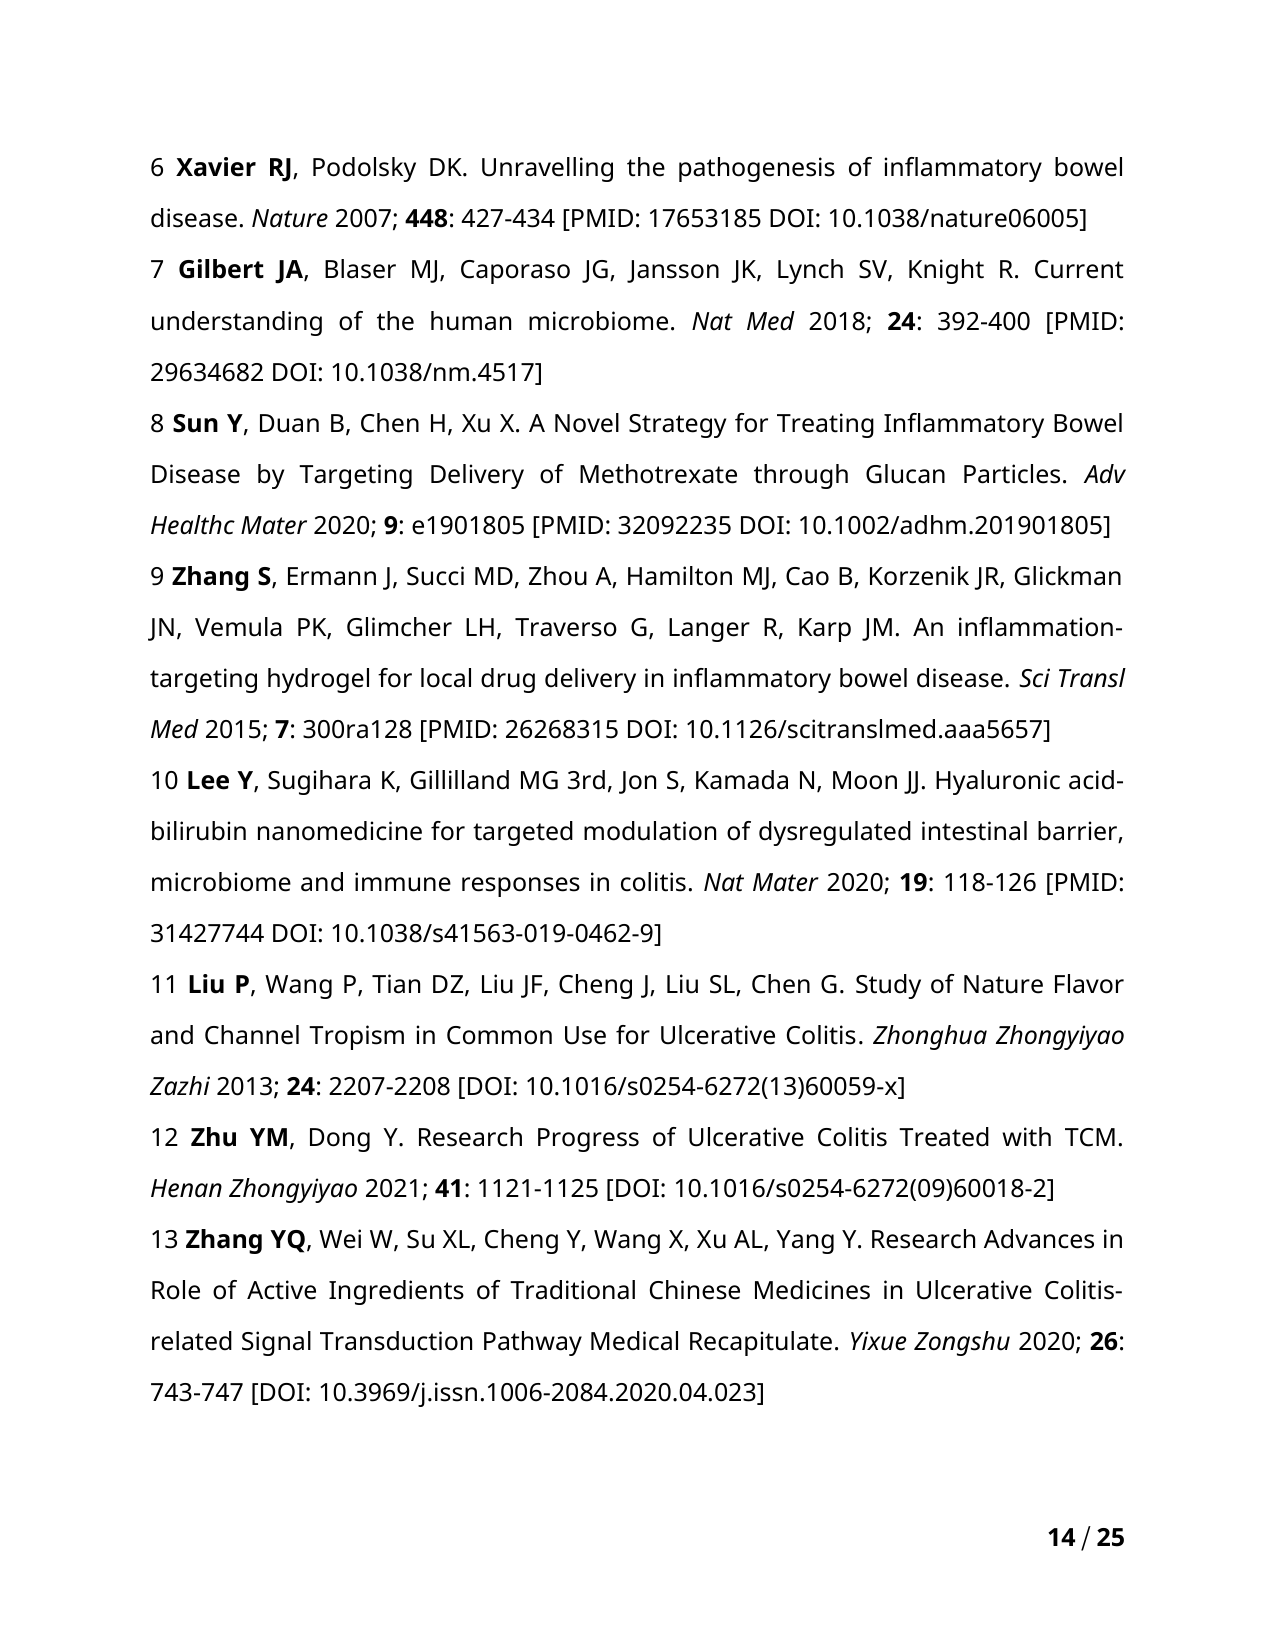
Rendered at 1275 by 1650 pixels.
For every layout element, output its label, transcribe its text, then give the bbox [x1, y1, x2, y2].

text 13 Zhang YQ, Wei W, Su XL, Cheng Y, Wang X, Xu AL, Yang Y. Research Advances in Role of Active Ingredients of Traditional Chinese Medicines in Ulcerative Colitis-related Signal Transduction Pathway Medical Recapitulate. Yixue Zongshu 2020; 26: 743-747 [DOI: 10.3969/j.issn.1006-2084.2020.04.023] [150, 1222, 1125, 1409]
text 7 Gilbert JA, Blaser MJ, Caporaso JG, Jansson JK, Lynch SV, Knight R. Current understanding of the human microbiome. Nat Med 2018; 24: 392-400 [PMID: 29634682 DOI: 10.1038/nm.4517] [150, 252, 1125, 388]
text 9 Zhang S, Ermann J, Succi MD, Zhou A, Hamilton MJ, Cao B, Korzenik JR, Glickman JN, Vemula PK, Glimcher LH, Traverso G, Langer R, Karp JM. An inflammation-targeting hydrogel for local drug delivery in inflammatory bowel disease. Sci Transl Med 2015; 7: 300ra128 [PMID: 26268315 DOI: 10.1126/scitranslmed.aaa5657] [150, 558, 1125, 746]
text 10 Lee Y, Sugihara K, Gillilland MG 3rd, Jon S, Kamada N, Moon JJ. Hyaluronic acid-bilirubin nanomedicine for targeted modulation of dysregulated intestinal barrier, microbiome and immune responses in colitis. Nat Mater 2020; 19: 118-126 [PMID: 31427744 DOI: 10.1038/s41563-019-0462-9] [150, 762, 1125, 950]
text 12 Zhu YM, Dong Y. Research Progress of Ulcerative Colitis Treated with TCM. Henan Zhongyiyao 2021; 41: 1121-1125 [DOI: 10.1016/s0254-6272(09)60018-2] [150, 1120, 1125, 1205]
text 11 Liu P, Wang P, Tian DZ, Liu JF, Cheng J, Liu SL, Chen G. Study of Nature Flavor and Channel Tropism in Common Use for Ulcerative Colitis. Zhonghua Zhongyiyao Zazhi 2013; 24: 2207-2208 [DOI: 10.1016/s0254-6272(13)60059-x] [150, 967, 1125, 1103]
text 6 Xavier RJ, Podolsky DK. Unravelling the pathogenesis of inflammatory bowel disease. Nature 2007; 448: 427-434 [PMID: 17653185 DOI: 10.1038/nature06005] [150, 150, 1125, 235]
text 8 Sun Y, Duan B, Chen H, Xu X. A Novel Strategy for Treating Inflammatory Bowel Disease by Targeting Delivery of Methotrexate through Glucan Particles. Adv Healthc Mater 2020; 9: e1901805 [PMID: 32092235 DOI: 10.1002/adhm.201901805] [150, 405, 1125, 541]
